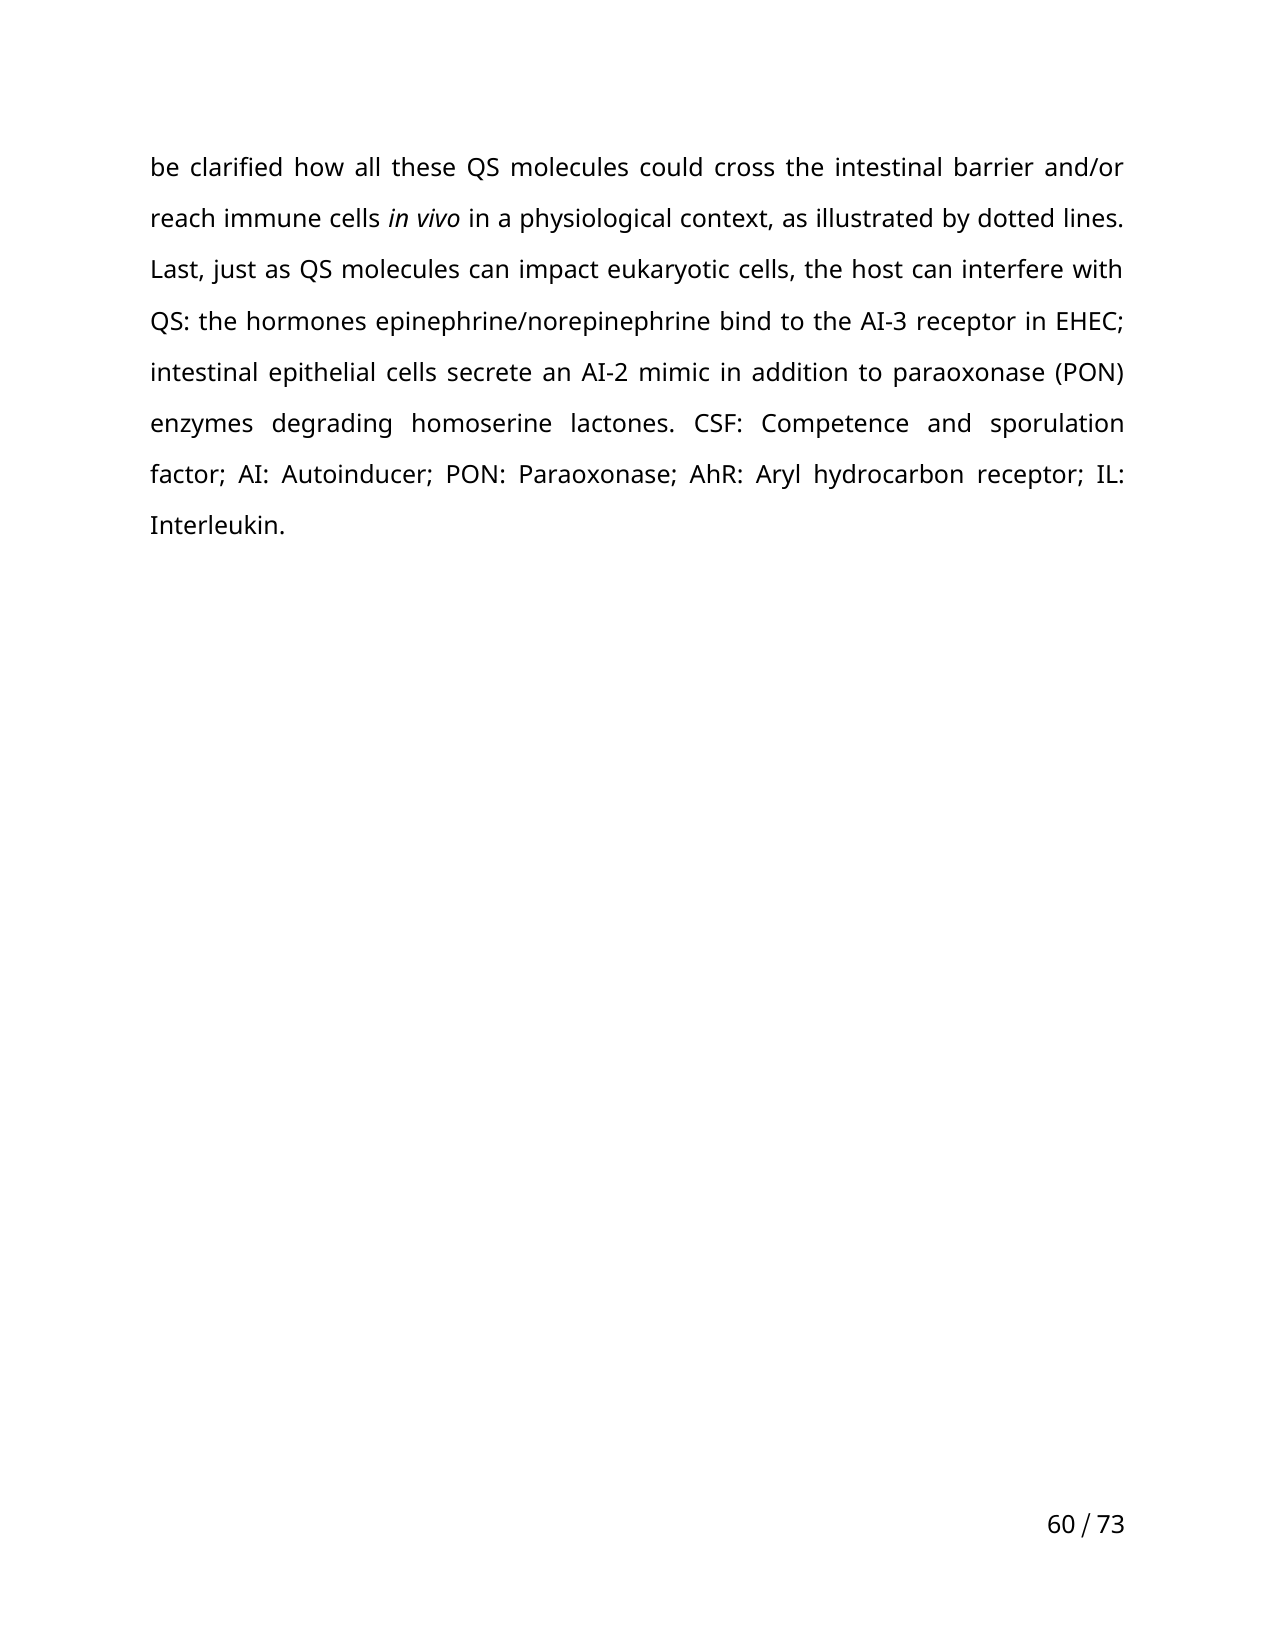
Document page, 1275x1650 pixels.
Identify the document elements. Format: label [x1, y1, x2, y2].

text [150, 150, 1125, 541]
